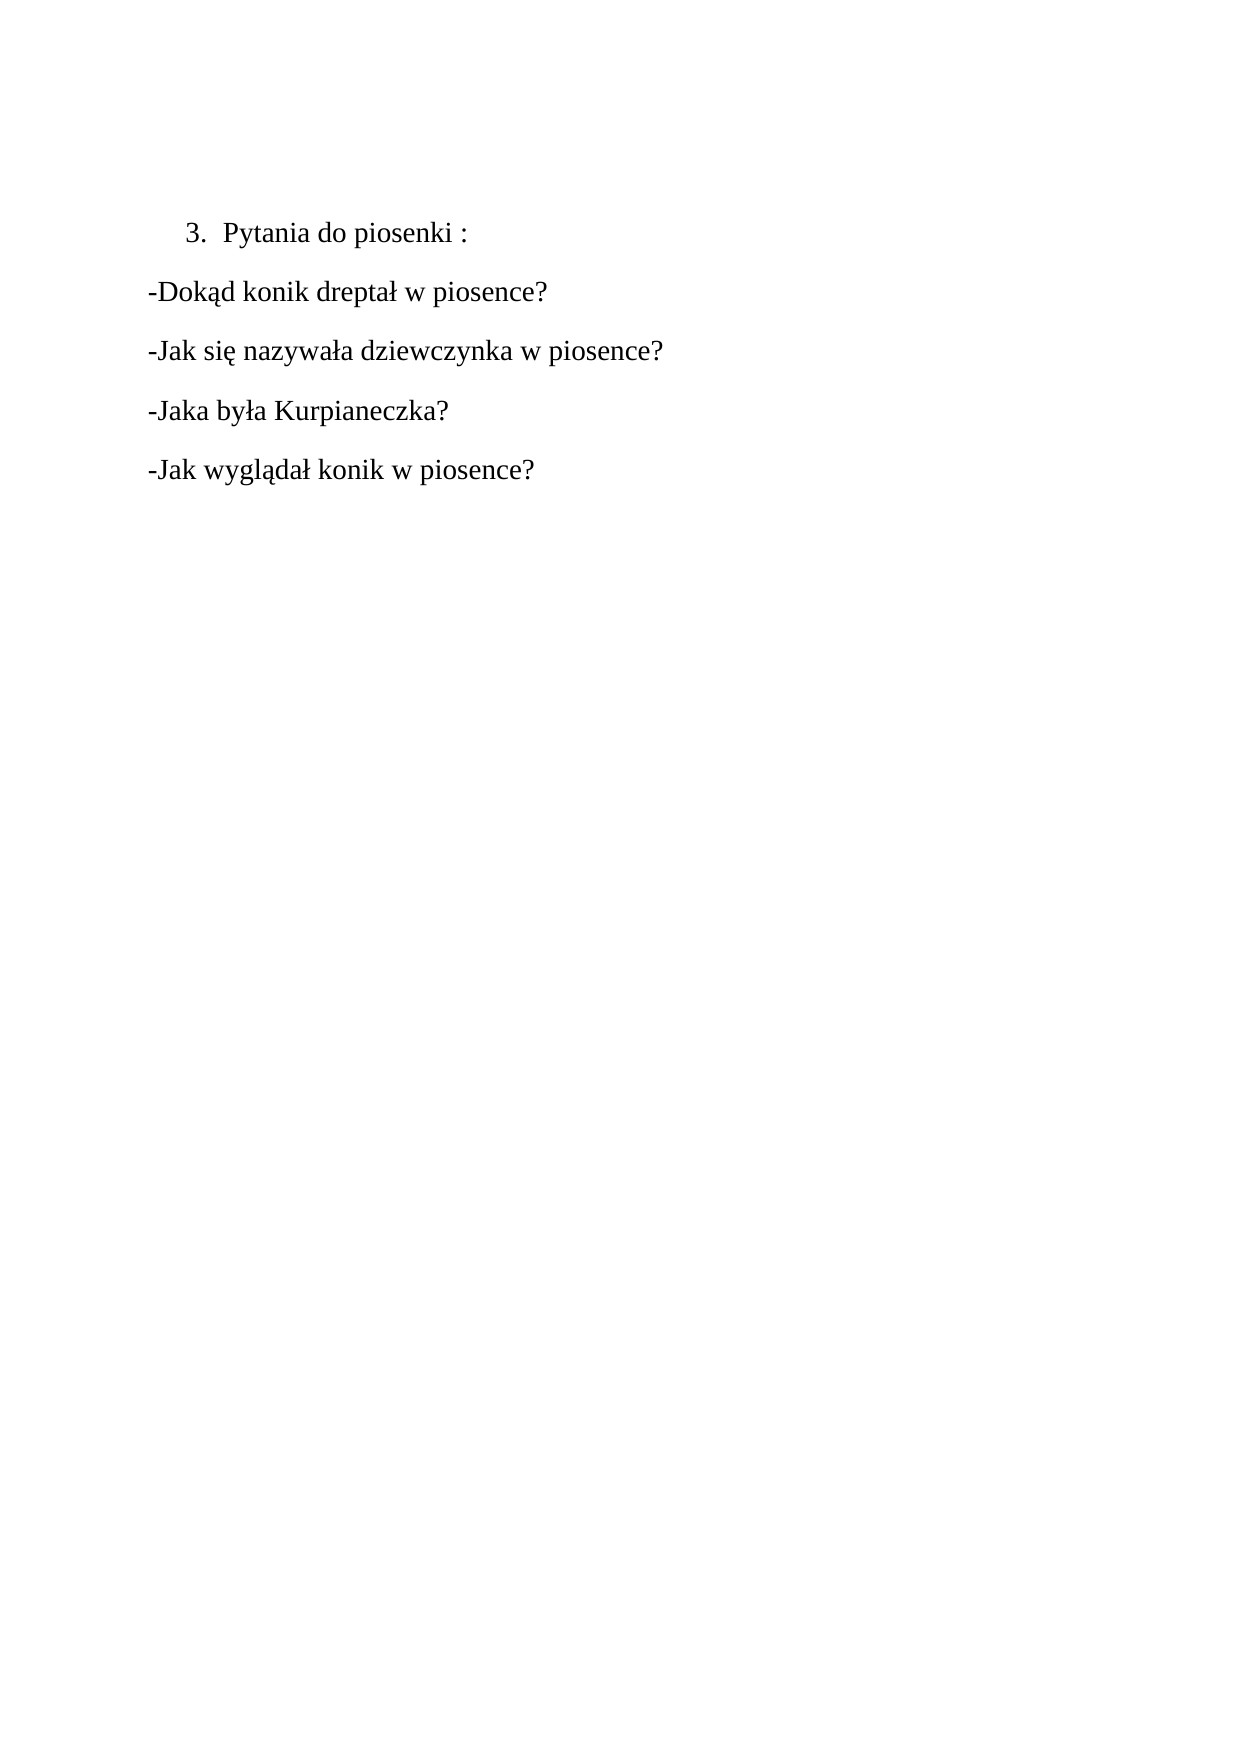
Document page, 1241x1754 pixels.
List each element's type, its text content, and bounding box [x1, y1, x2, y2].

text -Jaka była Kurpianeczka? [148, 393, 1093, 426]
list Pytania do piosenki : [185, 215, 1093, 248]
text -Jak wyglądał konik w piosence? [148, 452, 1093, 486]
text -Dokąd konik dreptał w piosence? [148, 274, 1093, 308]
text -Jak się nazywała dziewczynka w piosence? [148, 333, 1093, 367]
